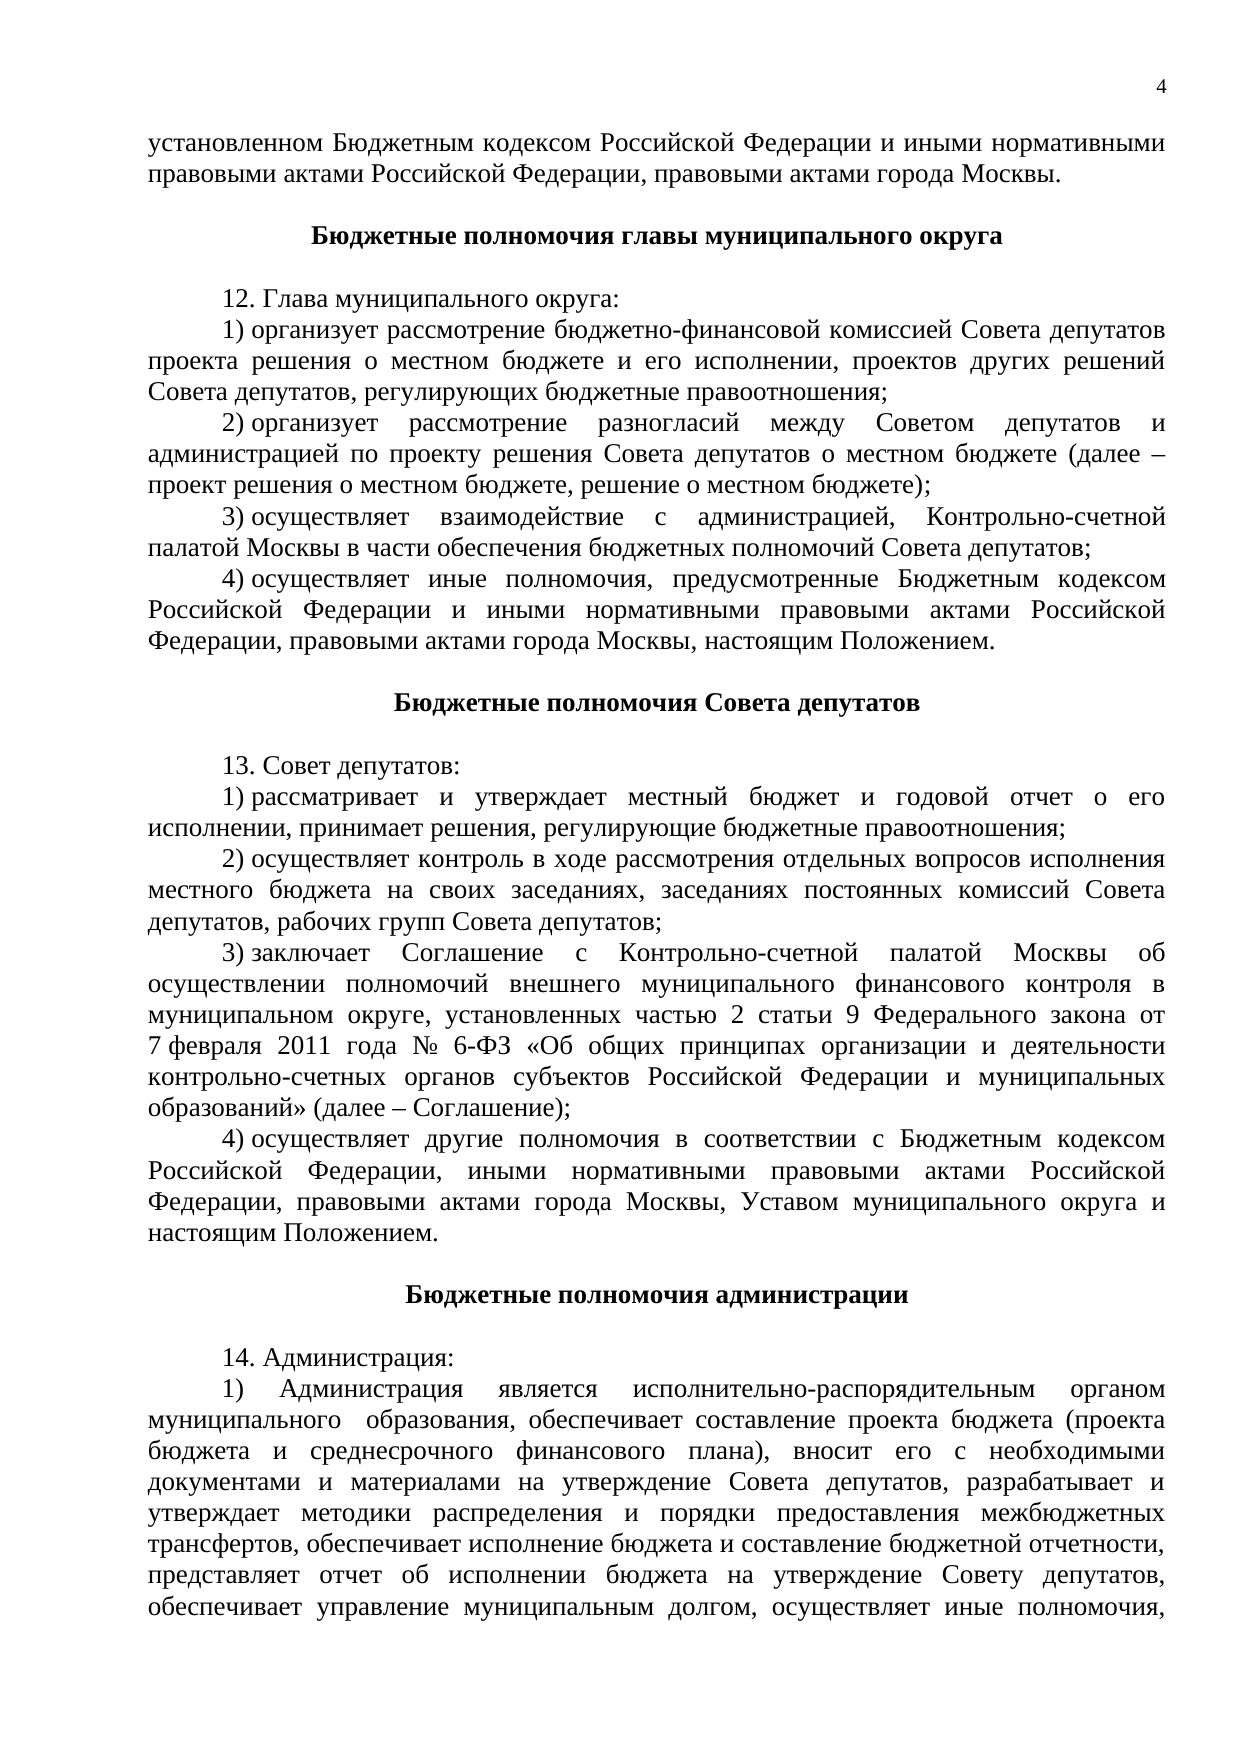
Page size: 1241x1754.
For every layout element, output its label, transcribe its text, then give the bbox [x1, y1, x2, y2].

text 2) организует рассмотрение разногласий между Советом депутатов и администрацией по проекту решения Совета депутатов о местном бюджете (далее – проект решения о местном бюджете, решение о местном бюджете); [148, 406, 1167, 500]
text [148, 1372, 1167, 1621]
text 3) осуществляет взаимодействие с администрацией, Контрольно-счетной палатой Москвы в части обеспечения бюджетных полномочий Совета депутатов; [148, 500, 1167, 562]
text Бюджетные полномочия администрации [148, 1278, 1167, 1309]
text 4) осуществляет иные полномочия, предусмотренные Бюджетным кодексом Российской Федерации и иными нормативными правовыми актами Российской Федерации, правовыми актами города Москвы, настоящим Положением. [148, 562, 1167, 655]
text 2) осуществляет контроль в ходе рассмотрения отдельных вопросов исполнения местного бюджета на своих заседаниях, заседаниях постоянных комиссий Совета депутатов, рабочих групп Совета депутатов; [148, 842, 1167, 936]
text Бюджетные полномочия Совета депутатов [148, 687, 1167, 718]
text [148, 126, 1167, 188]
text 1) организует рассмотрение бюджетно-финансовой комиссией Совета депутатов проекта решения о местном бюджете и его исполнении, проектов других решений Совета депутатов, регулирующих бюджетные правоотношения; [148, 313, 1167, 406]
text 1) рассматривает и утверждает местный бюджет и годовой отчет о его исполнении, принимает решения, регулирующие бюджетные правоотношения; [148, 780, 1167, 842]
text 4) осуществляет другие полномочия в соответствии с Бюджетным кодексом Российской Федерации, иными нормативными правовыми актами Российской Федерации, правовыми актами города Москвы, Уставом муниципального округа и настоящим Положением. [148, 1123, 1167, 1247]
text Бюджетные полномочия главы муниципального округа [148, 219, 1167, 251]
text 12. Глава муниципального округа: [148, 282, 1167, 313]
text 14. Администрация: [148, 1341, 1167, 1372]
text 3) заключает Соглашение с Контрольно-счетной палатой Москвы об осуществлении полномочий внешнего муниципального финансового контроля в муниципальном округе, установленных частью 2 статьи 9 Федерального закона от 7 февраля 2011 года № 6-ФЗ «Об общих принципах организации и деятельности контрольно-счетных органов субъектов Российской Федерации и муниципальных образований» (далее – Соглашение); [148, 936, 1167, 1123]
text 13. Совет депутатов: [148, 749, 1167, 780]
